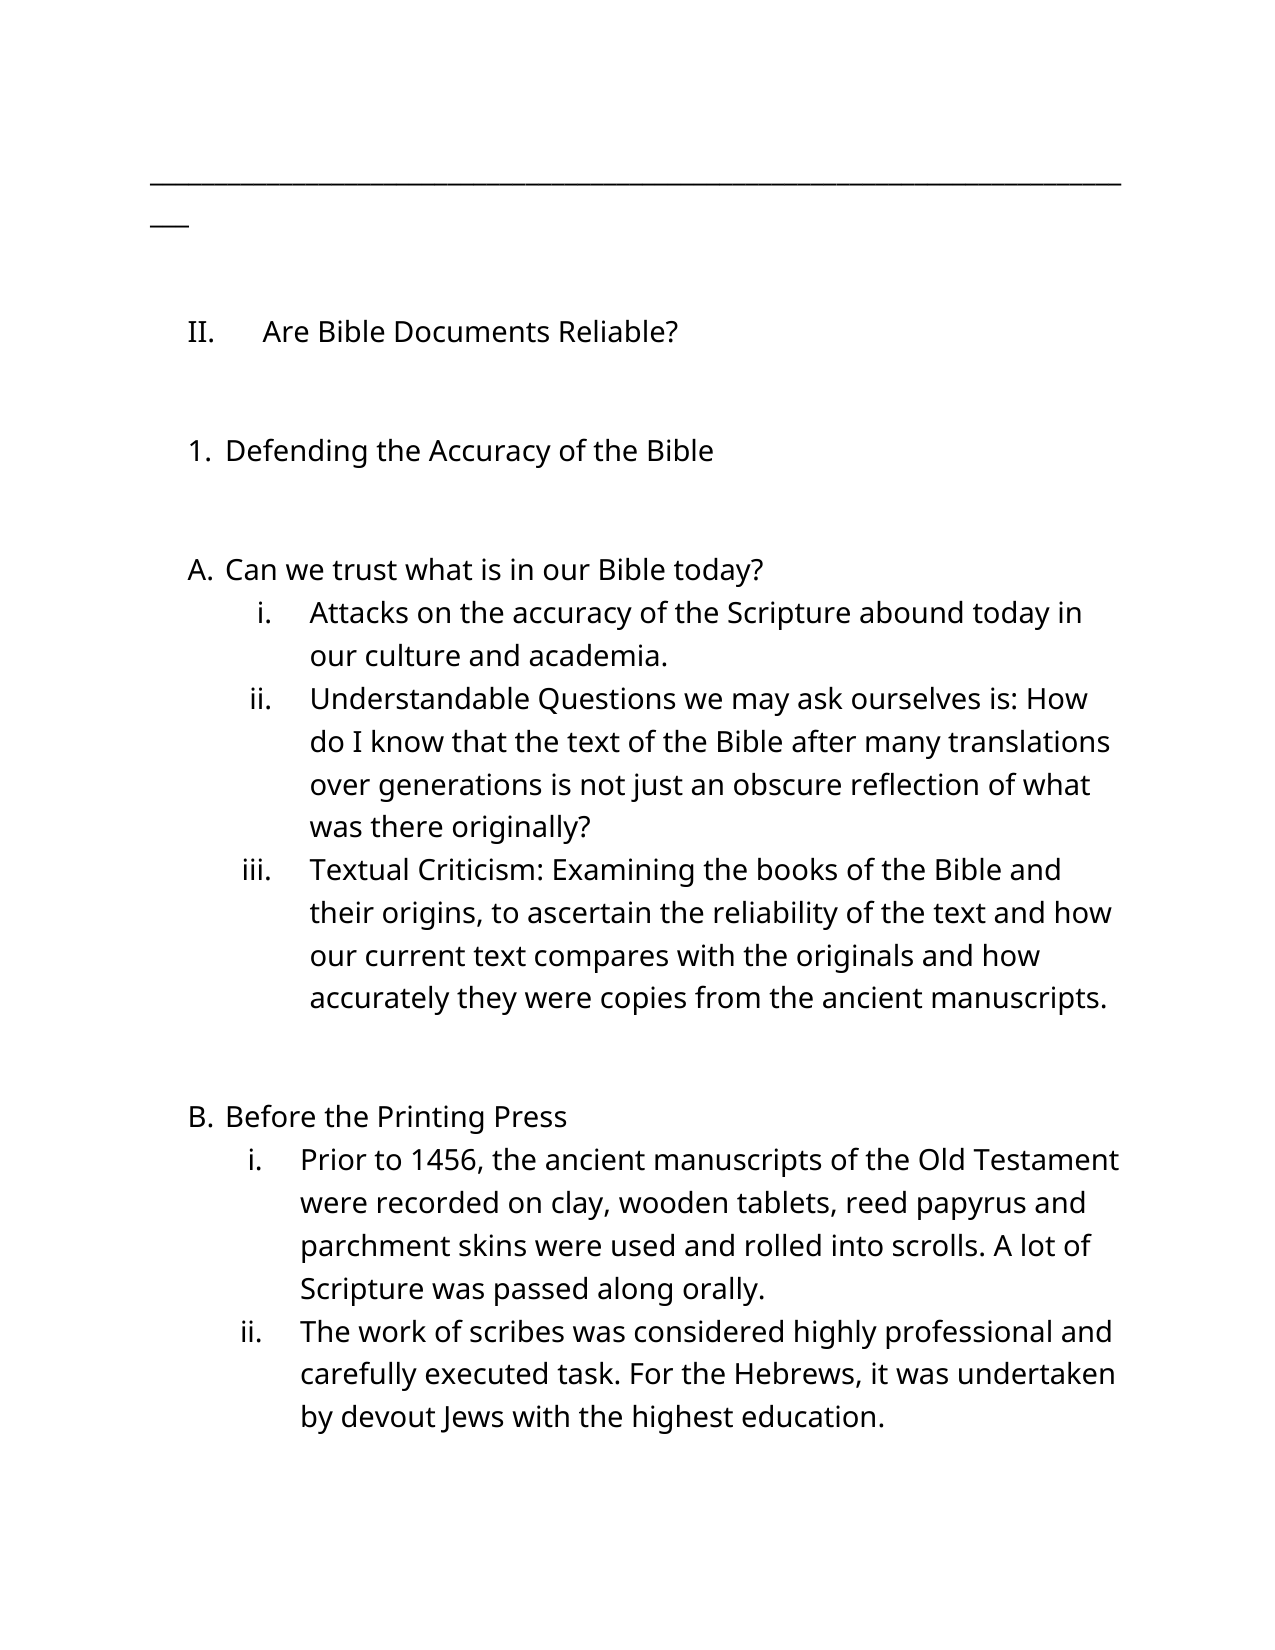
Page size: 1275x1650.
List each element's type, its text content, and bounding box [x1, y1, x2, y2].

list Prior to 1456, the ancient manuscripts of the Old Testament were recorded on clay, wooden tablets, reed papyrus and parchment skins were used and rolled into scrolls. A lot of Scripture was passed along orally. [262, 1139, 1125, 1308]
list Understandable Questions we may ask ourselves is: How do I know that the text of the Bible after many translations over generations is not just an obscure reflection of what was there originally? [272, 678, 1125, 846]
list Are Bible Documents Reliable? [187, 312, 1125, 351]
list Before the Printing Press [187, 1097, 1125, 1136]
list Can we trust what is in our Bible today? [187, 550, 1125, 589]
list The work of scribes was considered highly professional and carefully executed task. For the Hebrews, it was undertaken by devout Jews with the highest education. [262, 1311, 1125, 1436]
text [150, 150, 1125, 232]
list Attacks on the accuracy of the Scripture abound today in our culture and academia. [272, 592, 1125, 675]
list Textual Criticism: Examining the books of the Bible and their origins, to ascertain the reliability of the text and how our current text compares with the originals and how accurately they were copies from the ancient manuscripts. [272, 849, 1125, 1017]
list Defending the Accuracy of the Bible [187, 431, 1125, 470]
